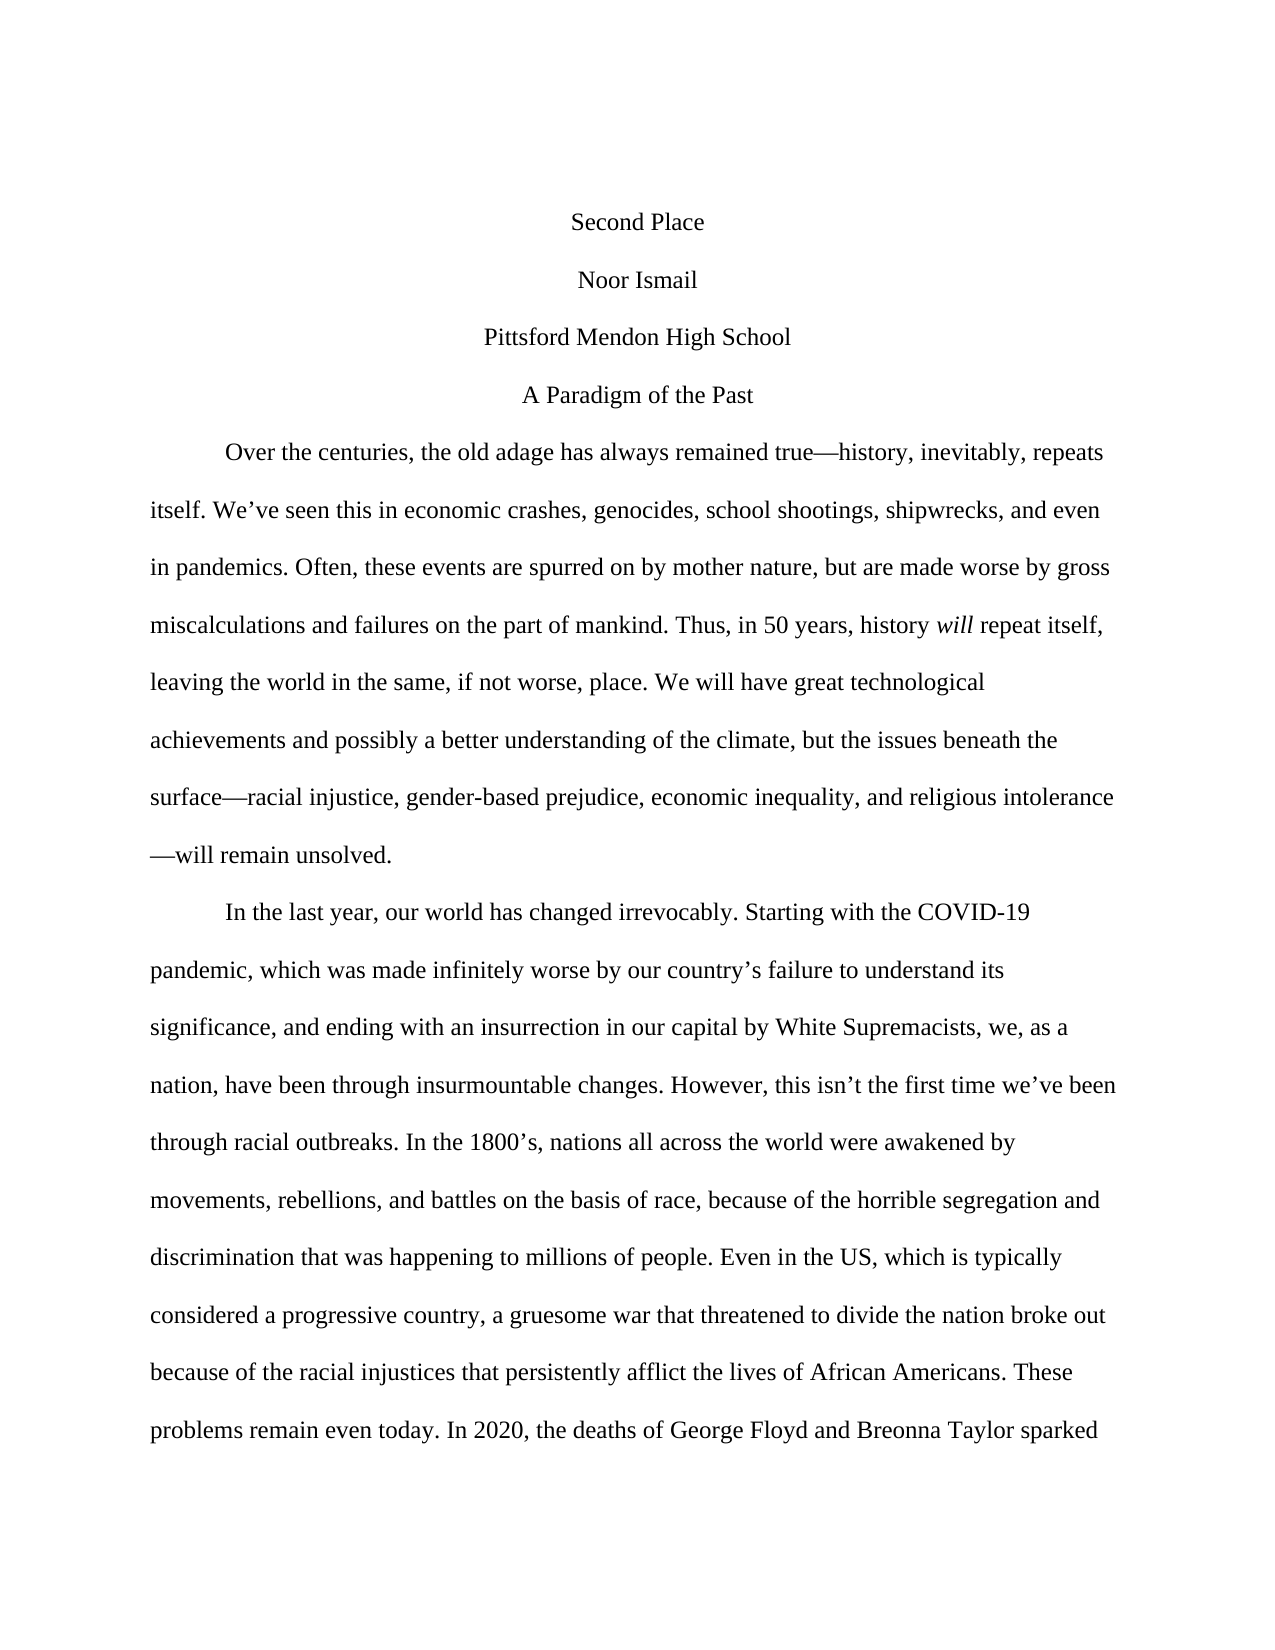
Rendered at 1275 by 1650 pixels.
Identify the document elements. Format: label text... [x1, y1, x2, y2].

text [150, 897, 1125, 1444]
text Over the centuries, the old adage has always remained true—history, inevitably, repeats itself. We’ve seen this in economic crashes, genocides, school shootings, shipwrecks, and even in pandemics. Often, these events are spurred on by mother nature, but are made worse by gross miscalculations and failures on the part of mankind. Thus, in 50 years, history will repeat itself, leaving the world in the same, if not worse, place. We will have great technological achievements and possibly a better understanding of the climate, but the issues beneath the surface—racial injustice, gender-based prejudice, economic inequality, and religious intolerance—will remain unsolved. [150, 437, 1125, 869]
text Second Place [150, 207, 1125, 236]
text A Paradigm of the Past [150, 380, 1125, 409]
text Pittsford Mendon High School [150, 322, 1125, 351]
text Noor Ismail [150, 265, 1125, 294]
